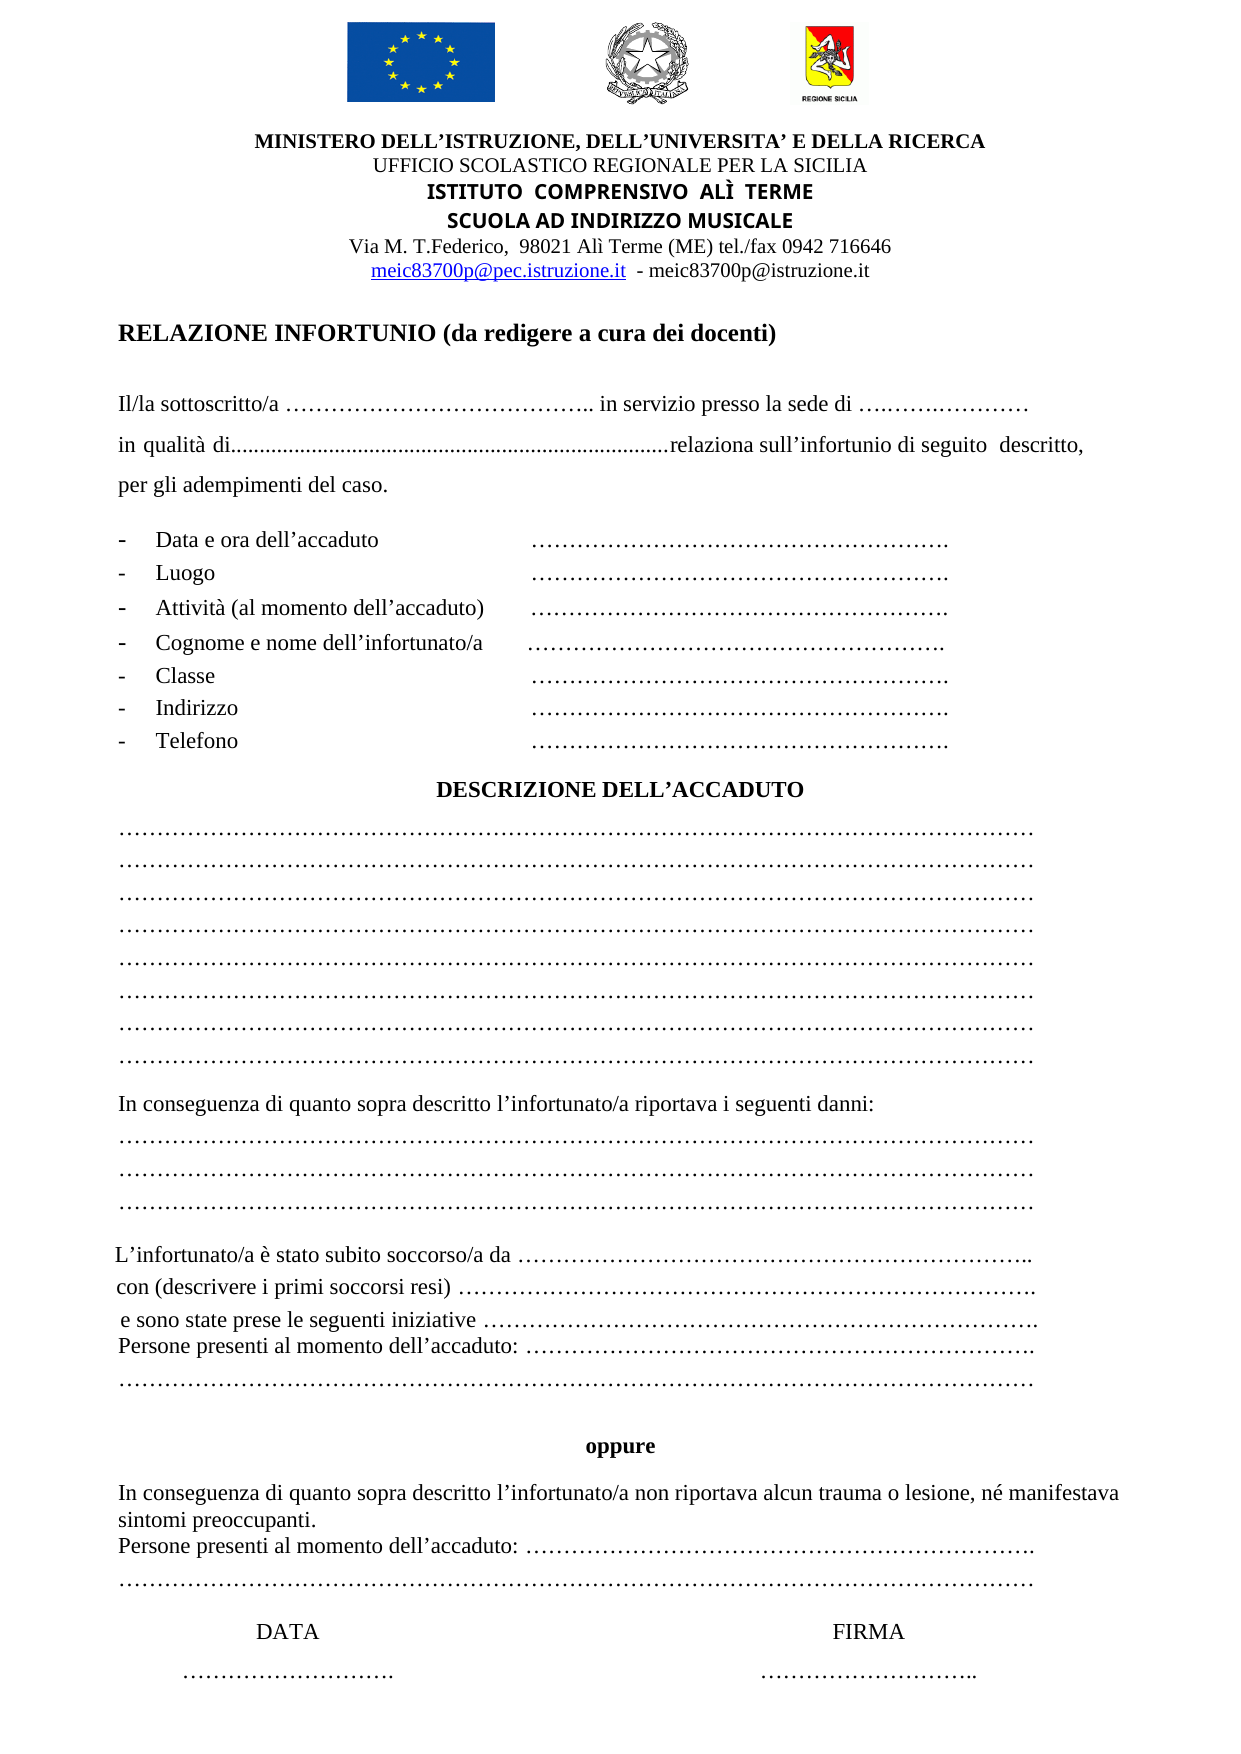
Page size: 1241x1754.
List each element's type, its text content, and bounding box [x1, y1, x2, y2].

text ………………………. ……………………….. [106, 1657, 1053, 1684]
text Istituto Comprensivo ALì TERME [106, 177, 1134, 206]
text meic83700p@pec.istruzione.it - meic83700p@istruzione.it [106, 258, 1134, 282]
text ………………………………………………………………………………………………………… [118, 1188, 1134, 1214]
text - Luogo ………………………………………………. [118, 559, 1134, 585]
text In conseguenza di quanto sopra descritto l’infortunato/a riportava i seguenti danni: [118, 1090, 1134, 1116]
text ………………………………………………………………………………………………………… [118, 1042, 1134, 1068]
text UFFICIO SCOLASTICO REGIONALE PER LA SICILIA [106, 153, 1134, 177]
list Data e ora dell’accaduto ………………………………………………. [118, 524, 1134, 553]
subtitle RELAZIONE INFORTUNIO (da redigere a cura dei docenti) [118, 318, 1134, 347]
text ………………………………………………………………………………………………………… [118, 1365, 1134, 1391]
text Persone presenti al momento dell’accaduto: …………………………………………………………. [118, 1532, 1134, 1558]
text ………………………………………………………………………………………………………… [118, 1155, 1134, 1181]
text Persone presenti al momento dell’accaduto: …………………………………………………………. [118, 1332, 1134, 1358]
text Il/la sottoscritto/a ………………………………….. in servizio presso la sede di ….…….………… [118, 390, 1134, 416]
text ………………………………………………………………………………………………………… [118, 879, 1134, 905]
text MINISTERO DELL’ISTRUZIONE, DELL’UNIVERSITA’ E DELLA RICERCA [106, 129, 1134, 153]
text ………………………………………………………………………………………………………… [118, 977, 1134, 1003]
list Attività (al momento dell’accaduto) ………………………………………………. [118, 592, 1134, 620]
text DESCRIZIONE DELL’ACCADUTO [116, 776, 1124, 802]
text - Classe ………………………………………………. [118, 662, 1134, 688]
text In conseguenza di quanto sopra descritto l’infortunato/a non riportava alcun trauma o lesione, né manifestava sintomi preoccupanti. [118, 1479, 1134, 1532]
text ………………………………………………………………………………………………………… [118, 846, 1134, 873]
text ………………………………………………………………………………………………………… [118, 814, 1134, 840]
text - Telefono ………………………………………………. [118, 727, 1134, 753]
text ………………………………………………………………………………………………………… [118, 1564, 1134, 1591]
picture [790, 22, 869, 105]
text con (descrivere i primi soccorsi resi) …………………………………………………………………. [116, 1273, 1124, 1299]
text ………………………………………………………………………………………………………… [118, 1009, 1134, 1036]
list Cognome e nome dell’infortunato/a ………………………………………………. [118, 627, 1134, 655]
text ………………………………………………………………………………………………………… [118, 1122, 1134, 1149]
text - Indirizzo ………………………………………………. [118, 694, 1134, 721]
text ………………………………………………………………………………………………………… [118, 944, 1134, 971]
picture [347, 22, 495, 102]
text per gli adempimenti del caso. [118, 471, 1134, 498]
text DATA FIRMA [106, 1618, 1054, 1645]
text Via M. T.Federico, 98021 Alì Terme (ME) tel./fax 0942 716646 [106, 234, 1134, 258]
text scuola ad indirizzo musicale [106, 206, 1134, 234]
subtitle oppure [116, 1432, 1124, 1458]
text ………………………………………………………………………………………………………… [118, 912, 1134, 938]
text L’infortunato/a è stato subito soccorso/a da ………………………………………………………….. [114, 1241, 1123, 1267]
text in qualità di relaziona sull’infortunio di seguito descritto, [118, 431, 1134, 457]
text e sono state prese le seguenti iniziative ………………………………………………………………. [114, 1306, 1123, 1332]
